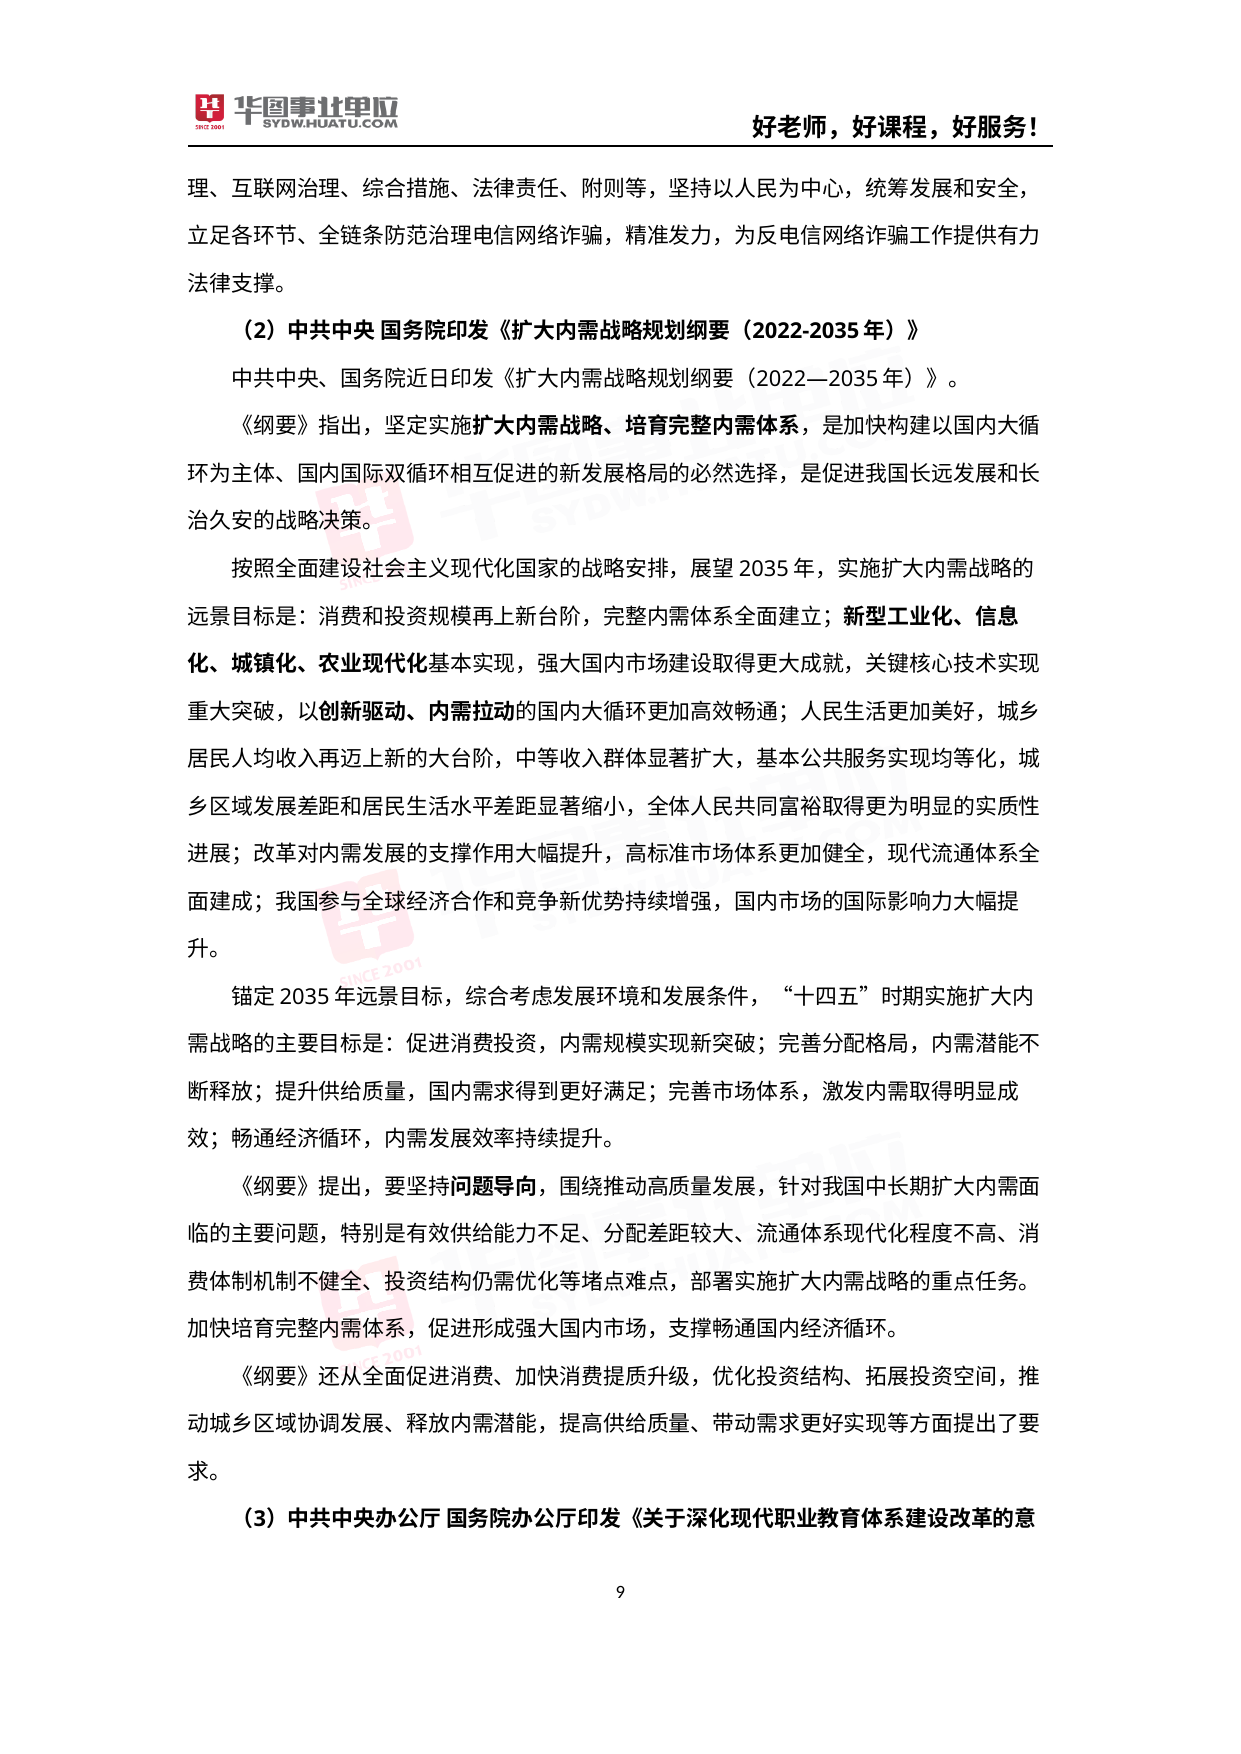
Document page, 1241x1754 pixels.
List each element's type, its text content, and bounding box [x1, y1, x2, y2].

text 《纲要》还从全面促进消费、加快消费提质升级，优化投资结构、拓展投资空间，推动城乡区域协调发展、释放内需潜能，提高供给质量、带动需求更好实现等方面提出了要求。 [187, 1359, 1053, 1485]
text 《纲要》指出，坚定实施扩大内需战略、培育完整内需体系，是加快构建以国内大循环为主体、国内国际双循环相互促进的新发展格局的必然选择，是促进我国长远发展和长治久安的战略决策。 [187, 408, 1053, 535]
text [187, 171, 1053, 297]
text 按照全面建设社会主义现代化国家的战略安排，展望2035年，实施扩大内需战略的远景目标是：消费和投资规模再上新台阶，完整内需体系全面建立；新型工业化、信息化、城镇化、农业现代化基本实现，强大国内市场建设取得更大成就，关键核心技术实现重大突破，以创新驱动、内需拉动的国内大循环更加高效畅通；人民生活更加美好，城乡居民人均收入再迈上新的大台阶，中等收入群体显著扩大，基本公共服务实现均等化，城乡区域发展差距和居民生活水平差距显著缩小，全体人民共同富裕取得更为明显的实质性进展；改革对内需发展的支撑作用大幅提升，高标准市场体系更加健全，现代流通体系全面建成；我国参与全球经济合作和竞争新优势持续增强，国内市场的国际影响力大幅提升。 [187, 551, 1053, 963]
text 中共中央、国务院近日印发《扩大内需战略规划纲要（2022—2035年）》。 [187, 361, 1053, 393]
text （2）中共中央 国务院印发《扩大内需战略规划纲要（2022-2035年）》 [187, 313, 1053, 345]
text 锚定2035年远景目标，综合考虑发展环境和发展条件，“十四五”时期实施扩大内需战略的主要目标是：促进消费投资，内需规模实现新突破；完善分配格局，内需潜能不断释放；提升供给质量，国内需求得到更好满足；完善市场体系，激发内需取得明显成效；畅通经济循环，内需发展效率持续提升。 [187, 979, 1053, 1153]
text 《纲要》提出，要坚持问题导向，围绕推动高质量发展，针对我国中长期扩大内需面临的主要问题，特别是有效供给能力不足、分配差距较大、流通体系现代化程度不高、消费体制机制不健全、投资结构仍需优化等堵点难点，部署实施扩大内需战略的重点任务。加快培育完整内需体系，促进形成强大国内市场，支撑畅通国内经济循环。 [187, 1169, 1053, 1343]
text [187, 1501, 1053, 1533]
picture [187, 88, 406, 136]
